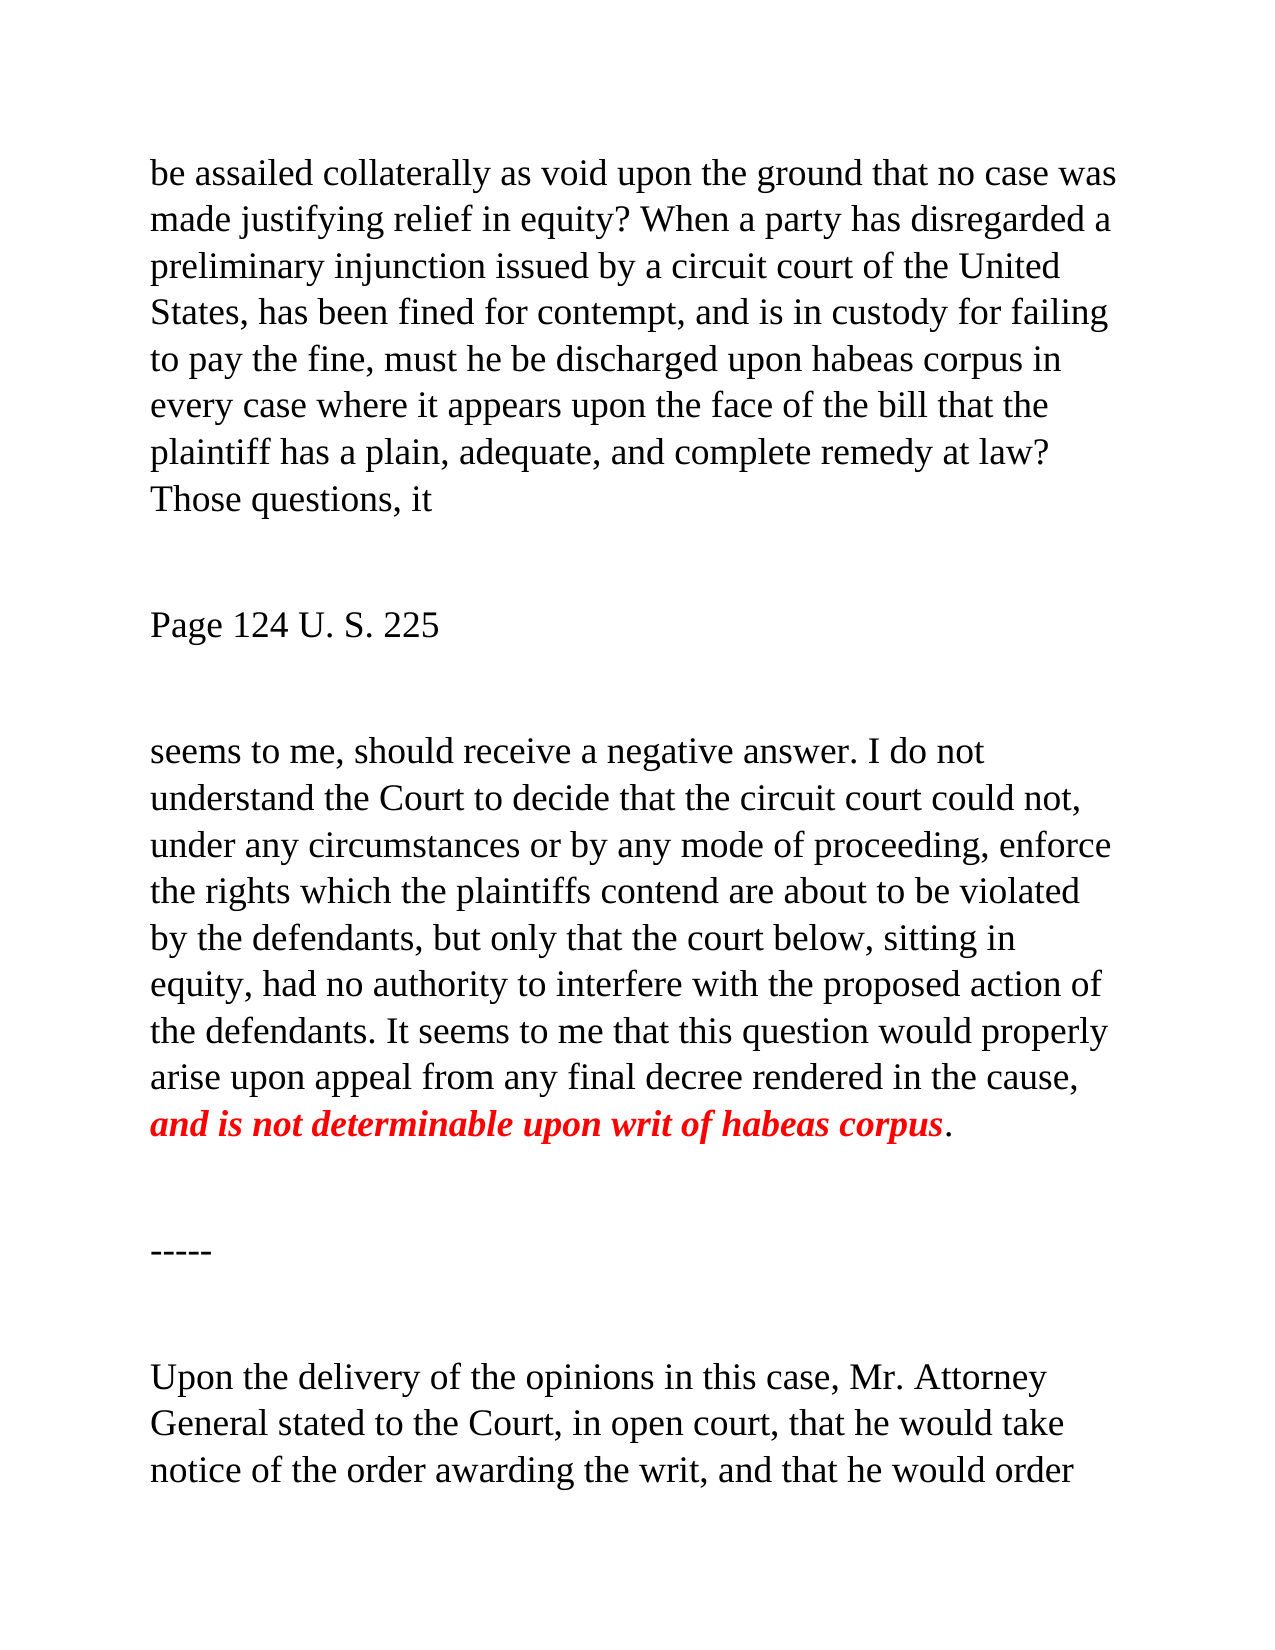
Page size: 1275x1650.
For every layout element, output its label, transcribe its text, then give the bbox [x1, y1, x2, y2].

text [150, 1354, 1125, 1491]
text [150, 150, 1125, 519]
text seems to me, should receive a negative answer. I do not understand the Court to decide that the circuit court could not, under any circumstances or by any mode of proceeding, enforce the rights which the plaintiffs contend are about to be violated by the defendants, but only that the court below, sitting in equity, had no authority to interfere with the proposed action of the defendants. It seems to me that this question would properly arise upon appeal from any final decree rendered in the cause, and is not determinable upon writ of habeas corpus. [150, 729, 1125, 1144]
text ----- [150, 1228, 1125, 1271]
text Page 124 U. S. 225 [150, 602, 1125, 646]
